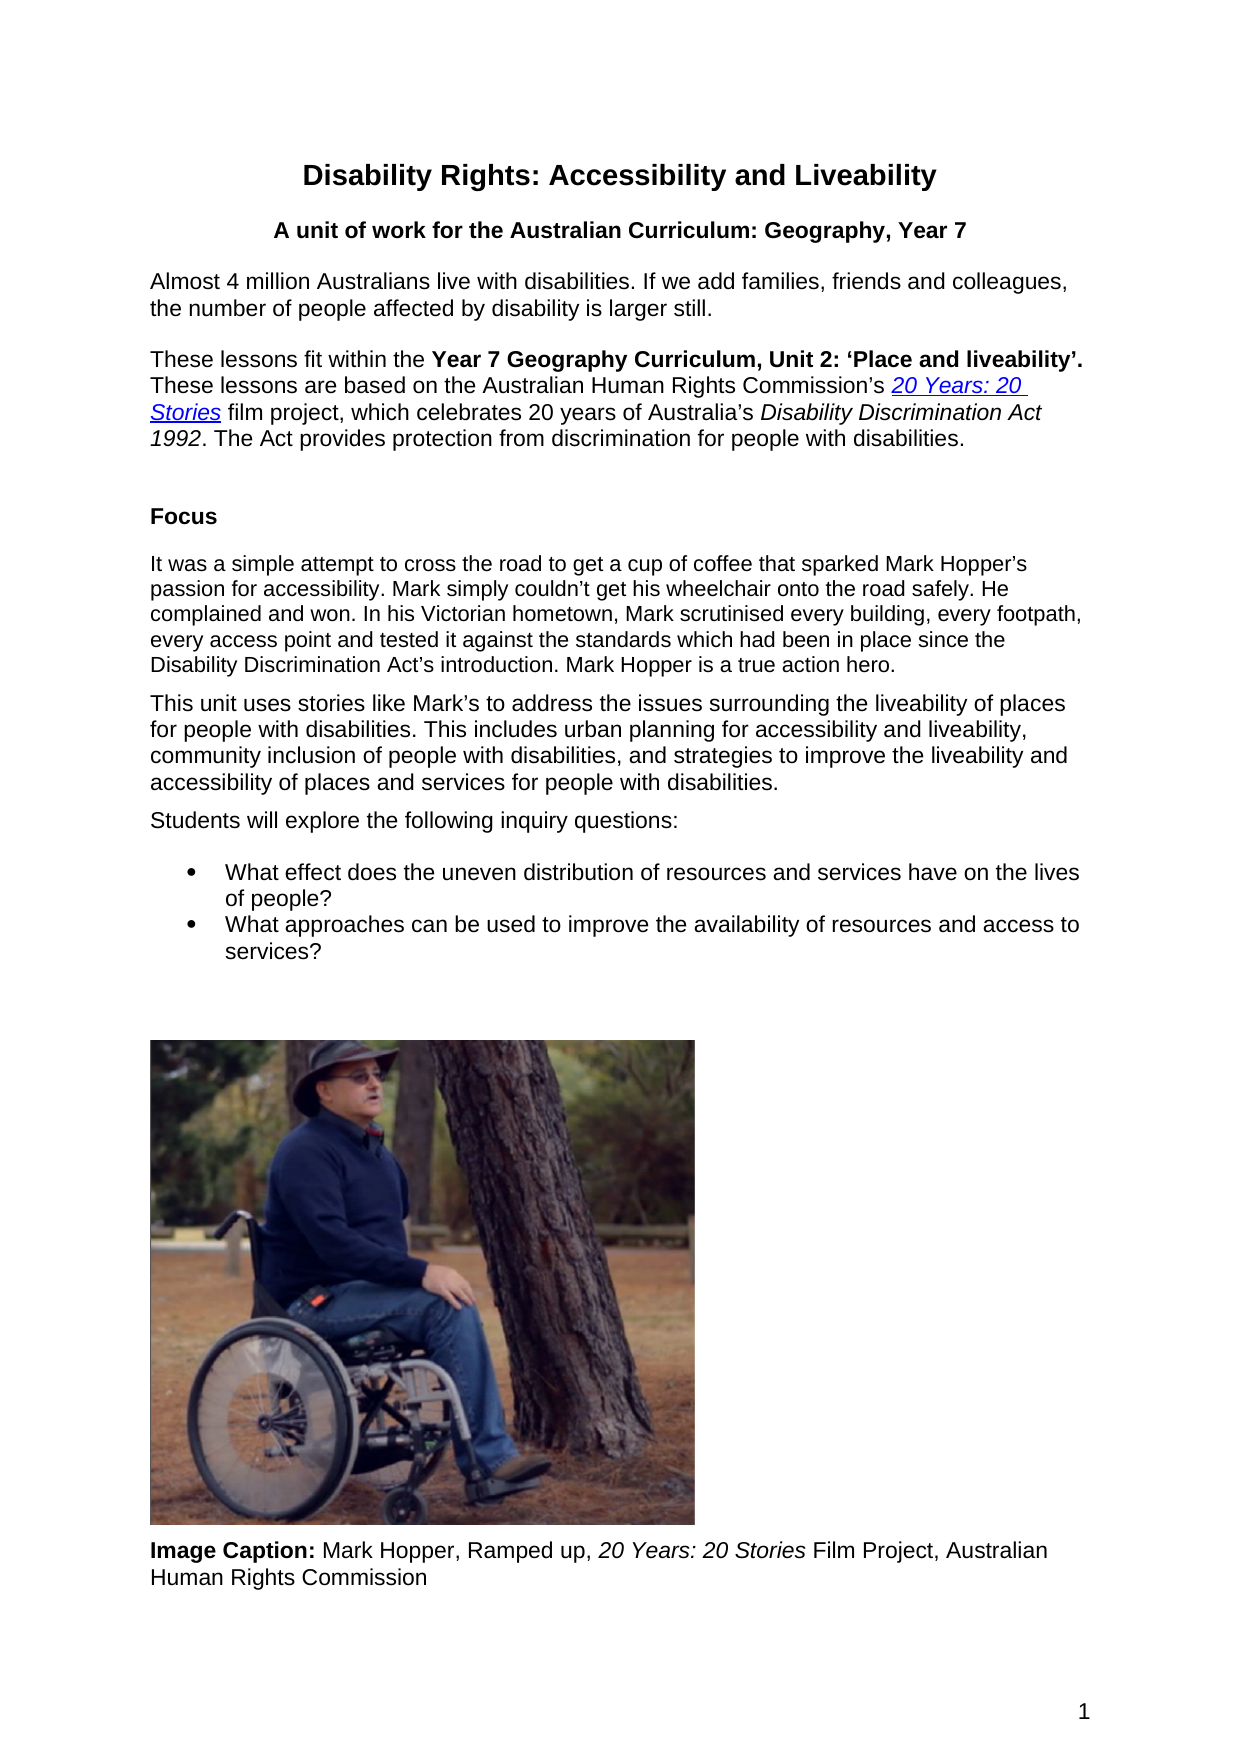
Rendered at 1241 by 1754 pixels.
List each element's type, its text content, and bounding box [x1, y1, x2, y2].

text Image Caption: Mark Hopper, Ramped up, 20 Years: 20 Stories Film Project, Australian Human Rights Commission [150, 1537, 1090, 1590]
text Focus [150, 503, 1090, 529]
text Almost 4 million Australians live with disabilities. If we add families, friends and colleagues, the number of people affected by disability is larger still. [150, 268, 1090, 321]
list What effect does the uneven distribution of resources and services have on the lives of people? [187, 859, 1090, 911]
picture [150, 1040, 696, 1525]
text A unit of work for the Australian Curriculum: Geography, Year 7 [150, 217, 1090, 243]
text It was a simple attempt to cross the road to get a cup of coffee that sparked Mark Hopper’s passion for accessibility. Mark simply couldn’t get his wheelchair onto the road safely. He complained and won. In his Victorian hometown, Mark scrutinised every building, every footpath, every access point and tested it against the standards which had been in place since the Disability Discrimination Act’s introduction. Mark Hopper is a true action hero. [150, 551, 1090, 677]
list What approaches can be used to improve the availability of resources and access to services? [187, 911, 1090, 964]
text This unit uses stories like Mark’s to address the issues surrounding the liveability of places for people with disabilities. This includes urban planning for accessibility and liveability, community inclusion of people with disabilities, and strategies to improve the liveability and accessibility of places and services for people with disabilities. [150, 689, 1090, 795]
text These lessons fit within the Year 7 Geography Curriculum, Unit 2: ‘Place and liveability’. These lessons are based on the Australian Human Rights Commission’s 20 Years: 20 Stories film project, which celebrates 20 years of Australia’s Disability Discrimination Act 1992. The Act provides protection from discrimination for people with disabilities. [150, 346, 1090, 451]
text Students will explore the following inquiry questions: [150, 807, 1090, 834]
subtitle Disability Rights: Accessibility and Liveability [150, 158, 1090, 192]
